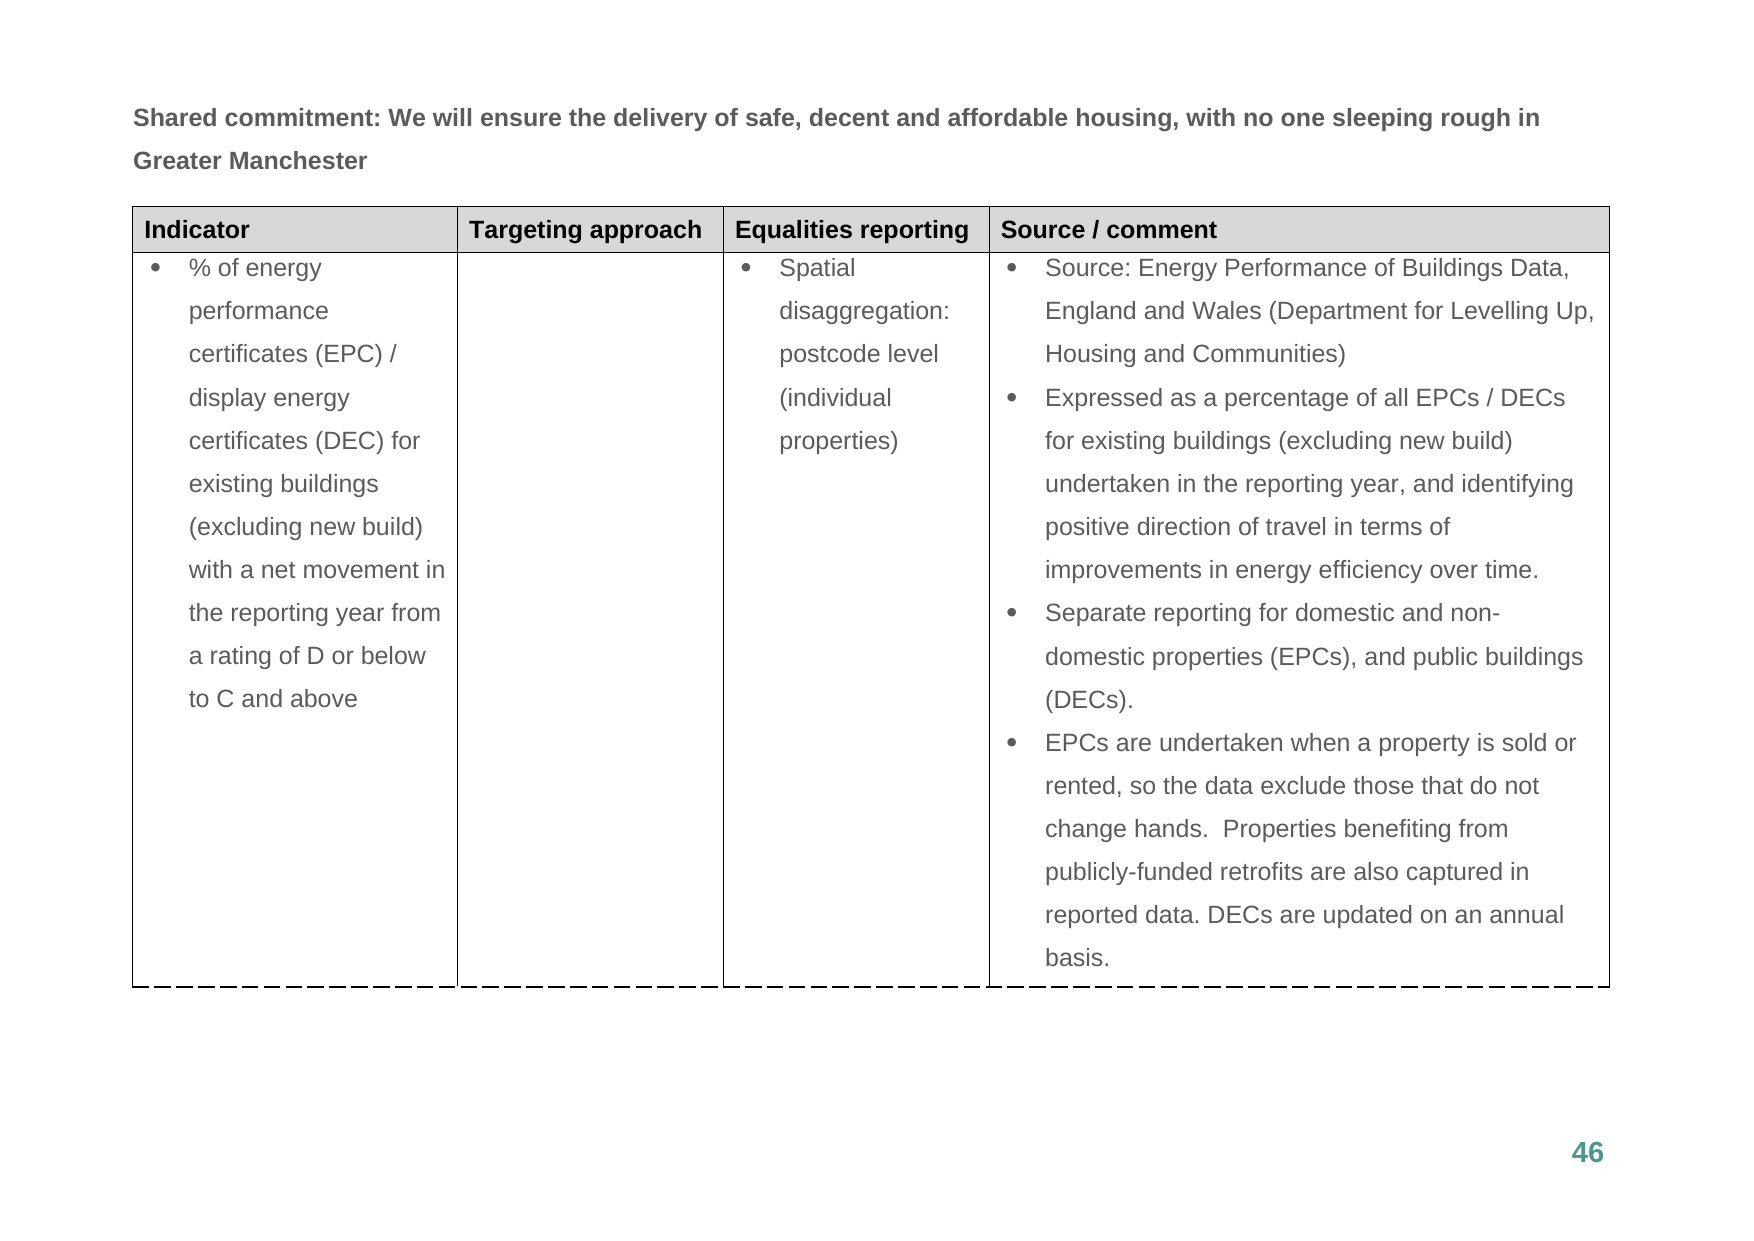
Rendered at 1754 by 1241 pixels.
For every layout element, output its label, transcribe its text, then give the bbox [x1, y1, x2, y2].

table_cell Spatial disaggregation: postcode level (individual properties) [724, 253, 989, 986]
table_cell % of energy performance certificates (EPC) / display energy certificates (DEC) for existing buildings (excluding new build) with a net movement in the reporting year from a rating of D or below to C and above [133, 253, 457, 986]
table_cell [458, 253, 723, 986]
table_header Indicator [133, 207, 457, 252]
table_cell Source: Energy Performance of Buildings Data, England and Wales (Department for Levelling Up, Housing and Communities) Expressed as a percentage of all EPCs / DECs for existing buildings (excluding new build) undertaken in the reporting year, and identifying positive direction of travel in terms of improvements in energy efficiency over time. Separate reporting for domestic and non-domestic properties (EPCs), and public buildings (DECs). EPCs are undertaken when a property is sold or rented, so the data exclude those that do not change hands. Properties benefiting from publicly-funded retrofits are also captured in reported data. DECs are updated on an annual basis. [990, 253, 1609, 986]
subtitle Shared commitment: We will ensure the delivery of safe, decent and affordable housing, with no one sleeping rough in Greater Manchester [133, 103, 1604, 174]
table_header Source / comment [990, 207, 1609, 252]
table_header Equalities reporting [724, 207, 989, 252]
table_header Targeting approach [458, 207, 723, 252]
